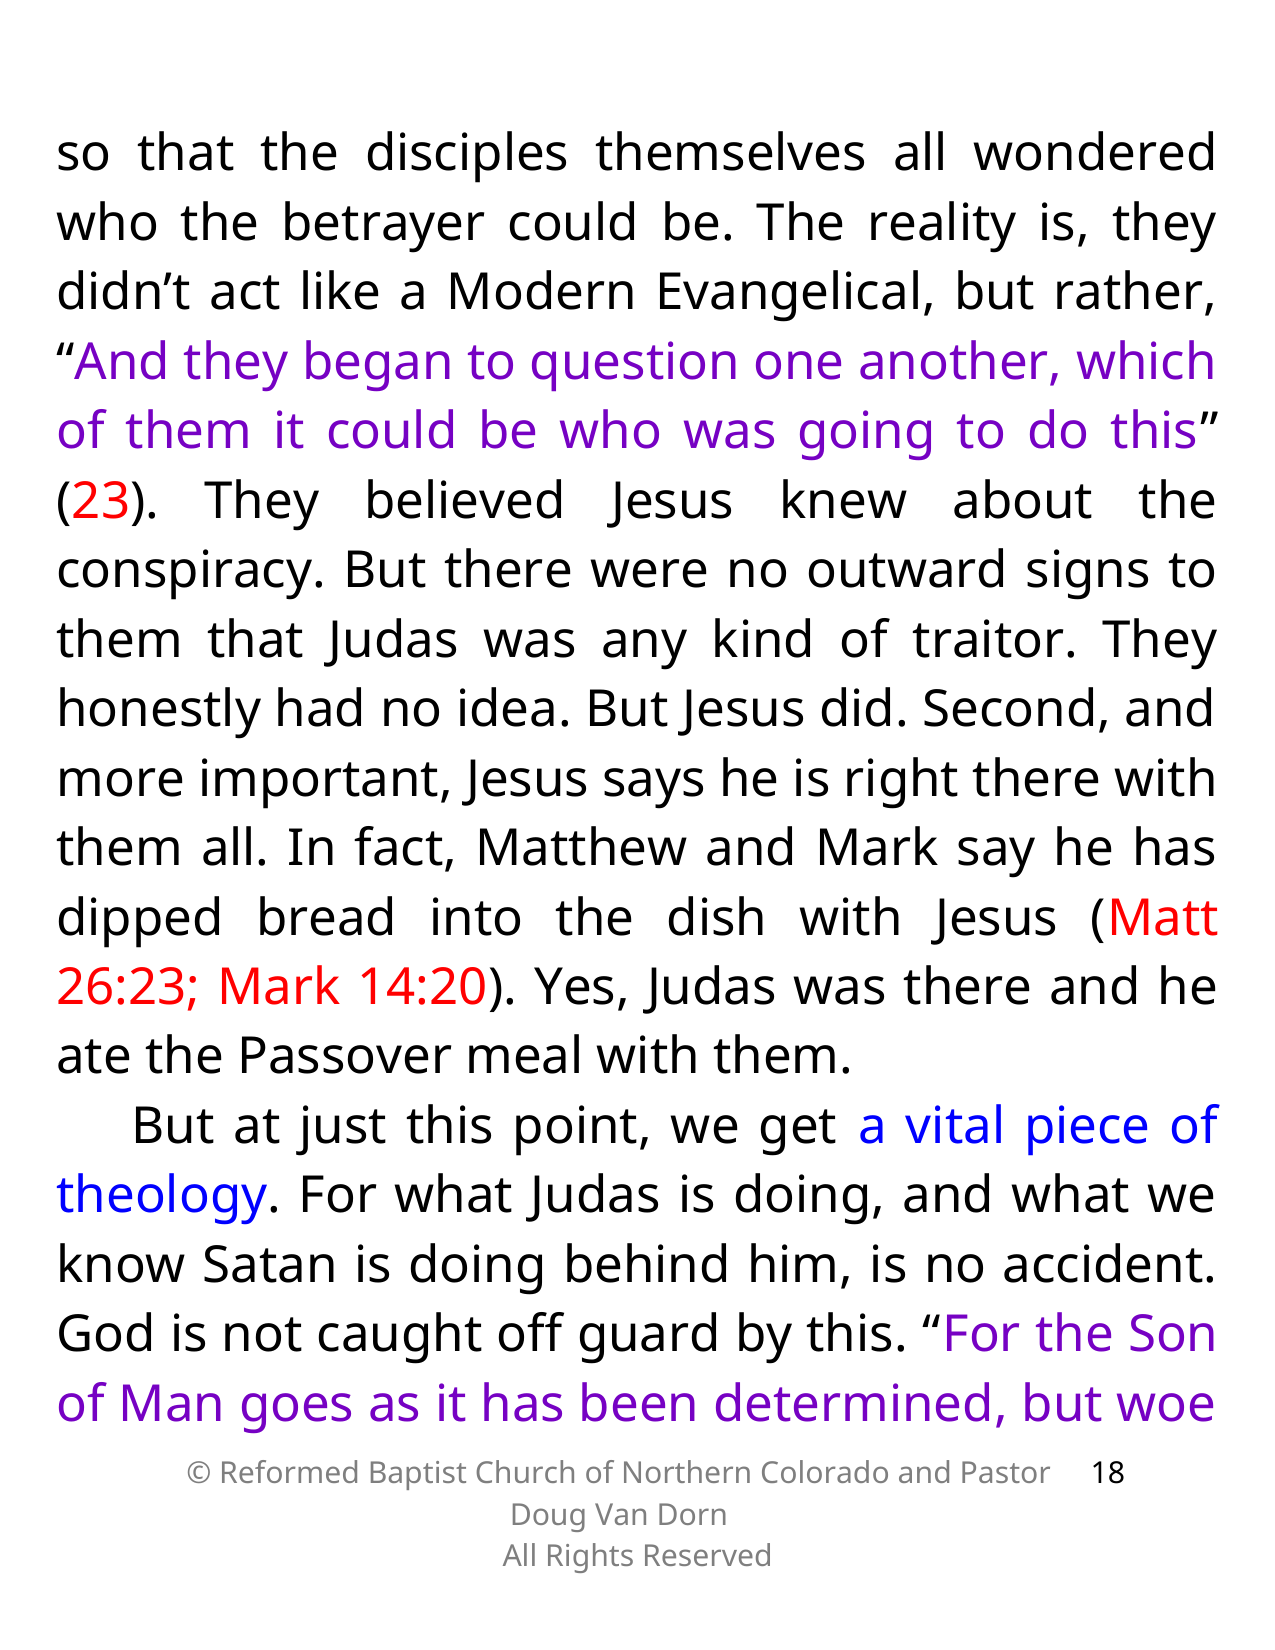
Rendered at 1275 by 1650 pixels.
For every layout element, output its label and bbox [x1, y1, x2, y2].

text [56, 1089, 1219, 1436]
text [56, 116, 1219, 1089]
